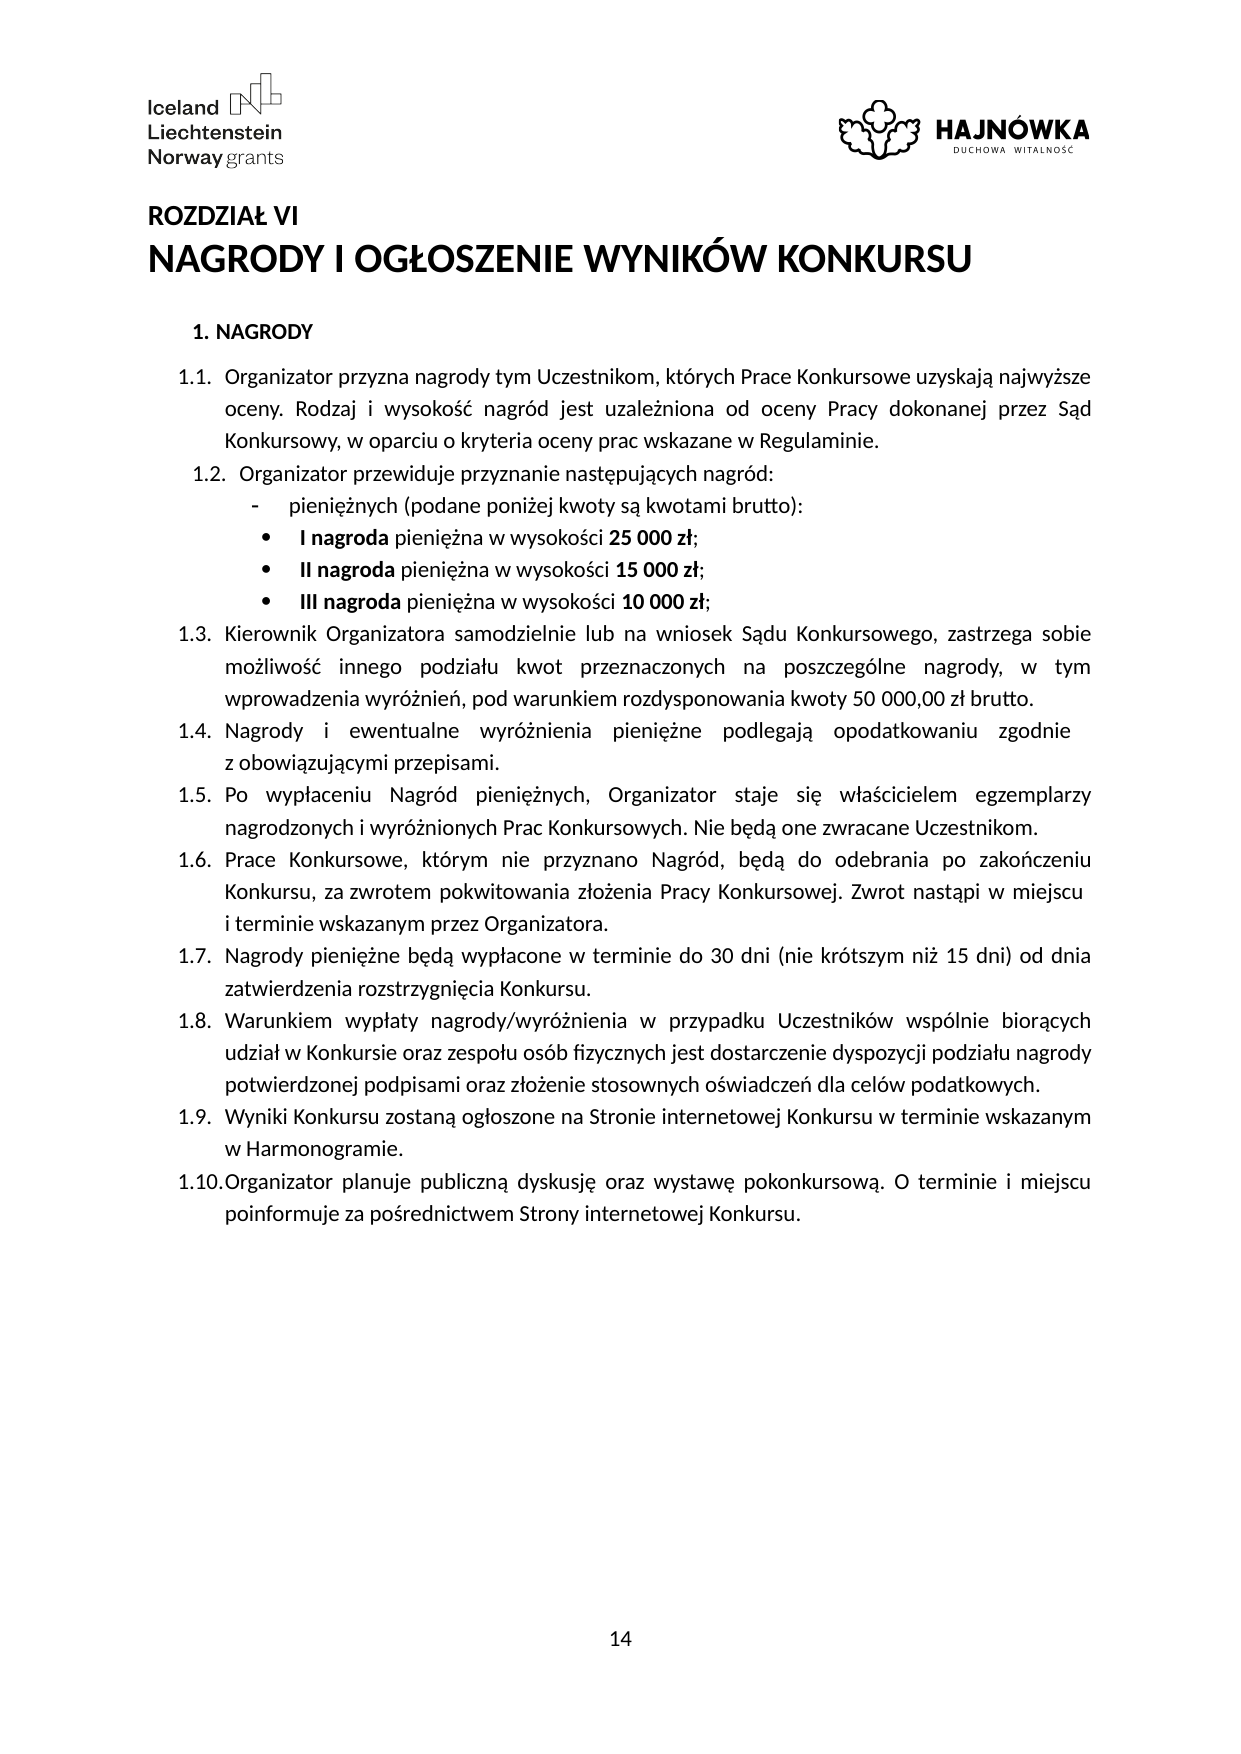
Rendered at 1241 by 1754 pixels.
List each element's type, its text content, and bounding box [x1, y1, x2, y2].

list I nagroda pieniężna w wysokości 25 000 zł; [262, 523, 1093, 551]
text Kierownik Organizatora samodzielnie lub na wniosek Sądu Konkursowego, zastrzega sobie możliwość innego podziału kwot przeznaczonych na poszczególne nagrody, w tym wprowadzenia wyróżnień, pod warunkiem rozdysponowania kwoty 50 000,00 zł brutto. [177, 619, 1093, 712]
list Po wypłaceniu Nagród pieniężnych, Organizator staje się właścicielem egzemplarzy nagrodzonych i wyróżnionych Prac Konkursowych. Nie będą one zwracane Uczestnikom. [177, 781, 1093, 841]
list pieniężnych (podane poniżej kwoty są kwotami brutto): [251, 491, 1093, 519]
list Organizator planuje publiczną dyskusję oraz wystawę pokonkursową. O terminie i miejscu poinformuje za pośrednictwem Strony internetowej Konkursu. [177, 1167, 1093, 1227]
list Nagrody pieniężne będą wypłacone w terminie do 30 dni (nie krótszym niż 15 dni) od dnia zatwierdzenia rozstrzygnięcia Konkursu. [177, 941, 1093, 1002]
list III nagroda pieniężna w wysokości 10 000 zł; [262, 587, 1093, 615]
text Organizator przewiduje przyznanie następujących nagród: [192, 459, 1093, 487]
list II nagroda pieniężna w wysokości 15 000 zł; [262, 555, 1093, 583]
list Warunkiem wypłaty nagrody/wyróżnienia w przypadku Uczestników wspólnie biorących udział w Konkursie oraz zespołu osób fizycznych jest dostarczenie dyspozycji podziału nagrody potwierdzonej podpisami oraz złożenie stosownych oświadczeń dla celów podatkowych. [177, 1006, 1093, 1098]
picture [147, 73, 284, 169]
subtitle ROZDZIAŁ VI NAGRODY I OGŁOSZENIE WYNIKÓW KONKURSU [148, 197, 1093, 283]
list Wyniki Konkursu zostaną ogłoszone na Stronie internetowej Konkursu w terminie wskazanym w Harmonogramie. [177, 1102, 1093, 1163]
list Prace Konkursowe, którym nie przyznano Nagród, będą do odebrania po zakończeniu Konkursu, za zwrotem pokwitowania złożenia Pracy Konkursowej. Zwrot nastąpi w miejscu i terminie wskazanym przez Organizatora. [177, 845, 1093, 937]
text Nagrody i ewentualne wyróżnienia pieniężne podlegają opodatkowaniu zgodnie z obowiązującymi przepisami. [177, 716, 1093, 776]
list Organizator przyzna nagrody tym Uczestnikom, których Prace Konkursowe uzyskają najwyższe oceny. Rodzaj i wysokość nagród jest uzależniona od oceny Pracy dokonanej przez Sąd Konkursowy, w oparciu o kryteria oceny prac wskazane w Regulaminie. [177, 362, 1093, 454]
list NAGRODY [192, 317, 1093, 345]
